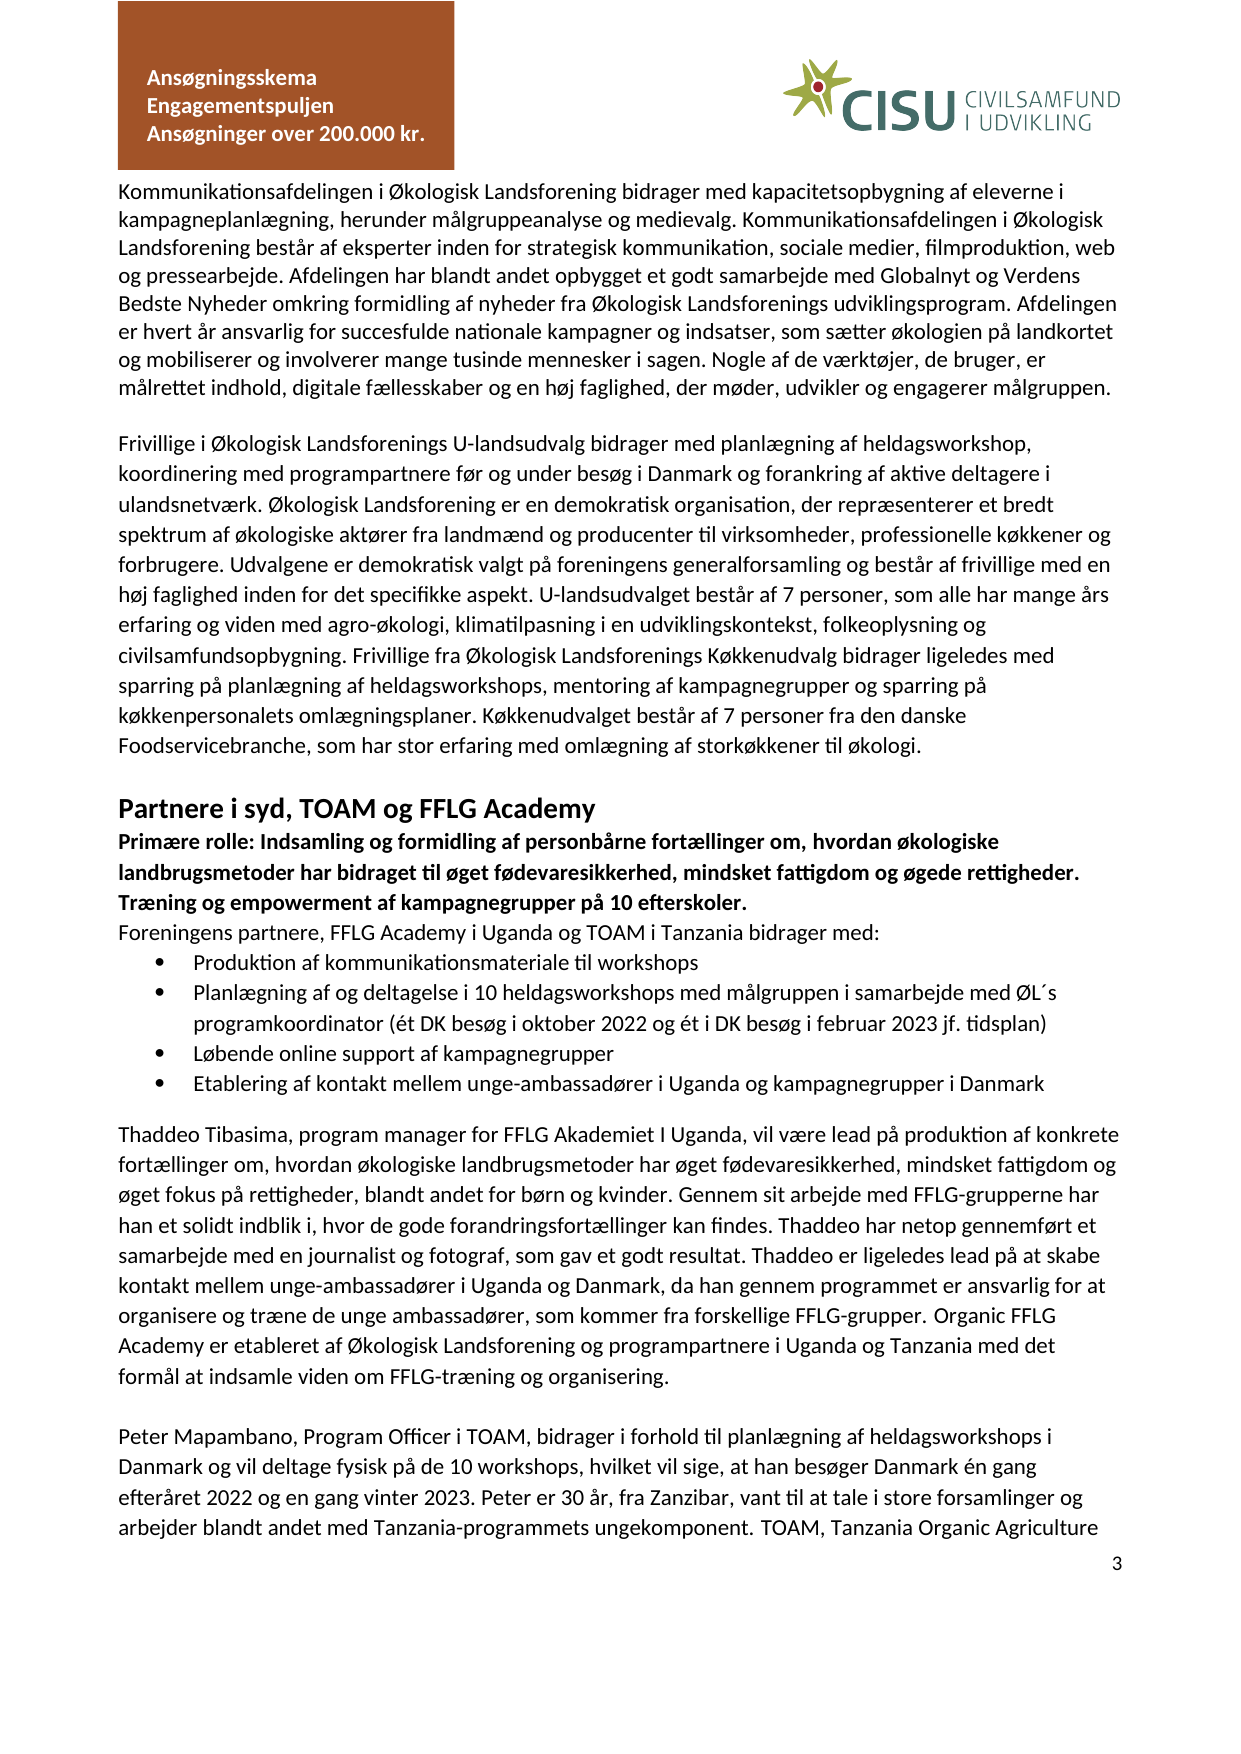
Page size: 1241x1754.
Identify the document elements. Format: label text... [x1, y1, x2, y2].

text Thaddeo Tibasima, program manager for FFLG Akademiet I Uganda, vil være lead på produktion af konkrete fortællinger om, hvordan økologiske landbrugsmetoder har øget fødevaresikkerhed, mindsket fattigdom og øget fokus på rettigheder, blandt andet for børn og kvinder. Gennem sit arbejde med FFLG-grupperne har han et solidt indblik i, hvor de gode forandringsfortællinger kan findes. Thaddeo har netop gennemført et samarbejde med en journalist og fotograf, som gav et godt resultat. Thaddeo er ligeledes lead på at skabe kontakt mellem unge-ambassadører i Uganda og Danmark, da han gennem programmet er ansvarlig for at organisere og træne de unge ambassadører, som kommer fra forskellige FFLG-grupper. Organic FFLG Academy er etableret af Økologisk Landsforening og programpartnere i Uganda og Tanzania med det formål at indsamle viden om FFLG-træning og organisering. [118, 1120, 1122, 1390]
text Partnere i syd, TOAM og FFLG Academy Primære rolle: Indsamling og formidling af personbårne fortællinger om, hvordan økologiske landbrugsmetoder har bidraget til øget fødevaresikkerhed, mindsket fattigdom og øgede rettigheder. Træning og empowerment af kampagnegrupper på 10 efterskoler. [118, 790, 1122, 916]
list Løbende online support af kampagnegrupper [156, 1039, 1122, 1067]
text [118, 1422, 1122, 1541]
text Foreningens partnere, FFLG Academy i Uganda og TOAM i Tanzania bidrager med: [118, 918, 1122, 946]
list Etablering af kontakt mellem unge-ambassadører i Uganda og kampagnegrupper i Danmark [156, 1069, 1122, 1097]
list Planlægning af og deltagelse i 10 heldagsworkshops med målgruppen i samarbejde med ØL´s programkoordinator (ét DK besøg i oktober 2022 og ét i DK besøg i februar 2023 jf. tidsplan) [156, 978, 1122, 1037]
picture [783, 59, 1120, 131]
text Kommunikationsafdelingen i Økologisk Landsforening bidrager med kapacitetsopbygning af eleverne i kampagneplanlægning, herunder målgruppeanalyse og medievalg. Kommunikationsafdelingen i Økologisk Landsforening består af eksperter inden for strategisk kommunikation, sociale medier, filmproduktion, web og pressearbejde. Afdelingen har blandt andet opbygget et godt samarbejde med Globalnyt og Verdens Bedste Nyheder omkring formidling af nyheder fra Økologisk Landsforenings udviklingsprogram. Afdelingen er hvert år ansvarlig for succesfulde nationale kampagner og indsatser, som sætter økologien på landkortet og mobiliserer og involverer mange tusinde mennesker i sagen. Nogle af de værktøjer, de bruger, er målrettet indhold, digitale fællesskaber og en høj faglighed, der møder, udvikler og engagerer målgruppen. [118, 177, 1122, 401]
text Frivillige i Økologisk Landsforenings U-landsudvalg bidrager med planlægning af heldagsworkshop, koordinering med programpartnere før og under besøg i Danmark og forankring af aktive deltagere i ulandsnetværk. Økologisk Landsforening er en demokratisk organisation, der repræsenterer et bredt spektrum af økologiske aktører fra landmænd og producenter til virksomheder, professionelle køkkener og forbrugere. Udvalgene er demokratisk valgt på foreningens generalforsamling og består af frivillige med en høj faglighed inden for det specifikke aspekt. U-landsudvalget består af 7 personer, som alle har mange års erfaring og viden med agro-økologi, klimatilpasning i en udviklingskontekst, folkeoplysning og civilsamfundsopbygning. Frivillige fra Økologisk Landsforenings Køkkenudvalg bidrager ligeledes med sparring på planlægning af heldagsworkshops, mentoring af kampagnegrupper og sparring på køkkenpersonalets omlægningsplaner. Køkkenudvalget består af 7 personer fra den danske Foodservicebranche, som har stor erfaring med omlægning af storkøkkener til økologi. [118, 429, 1122, 759]
list Produktion af kommunikationsmateriale til workshops [156, 948, 1122, 976]
